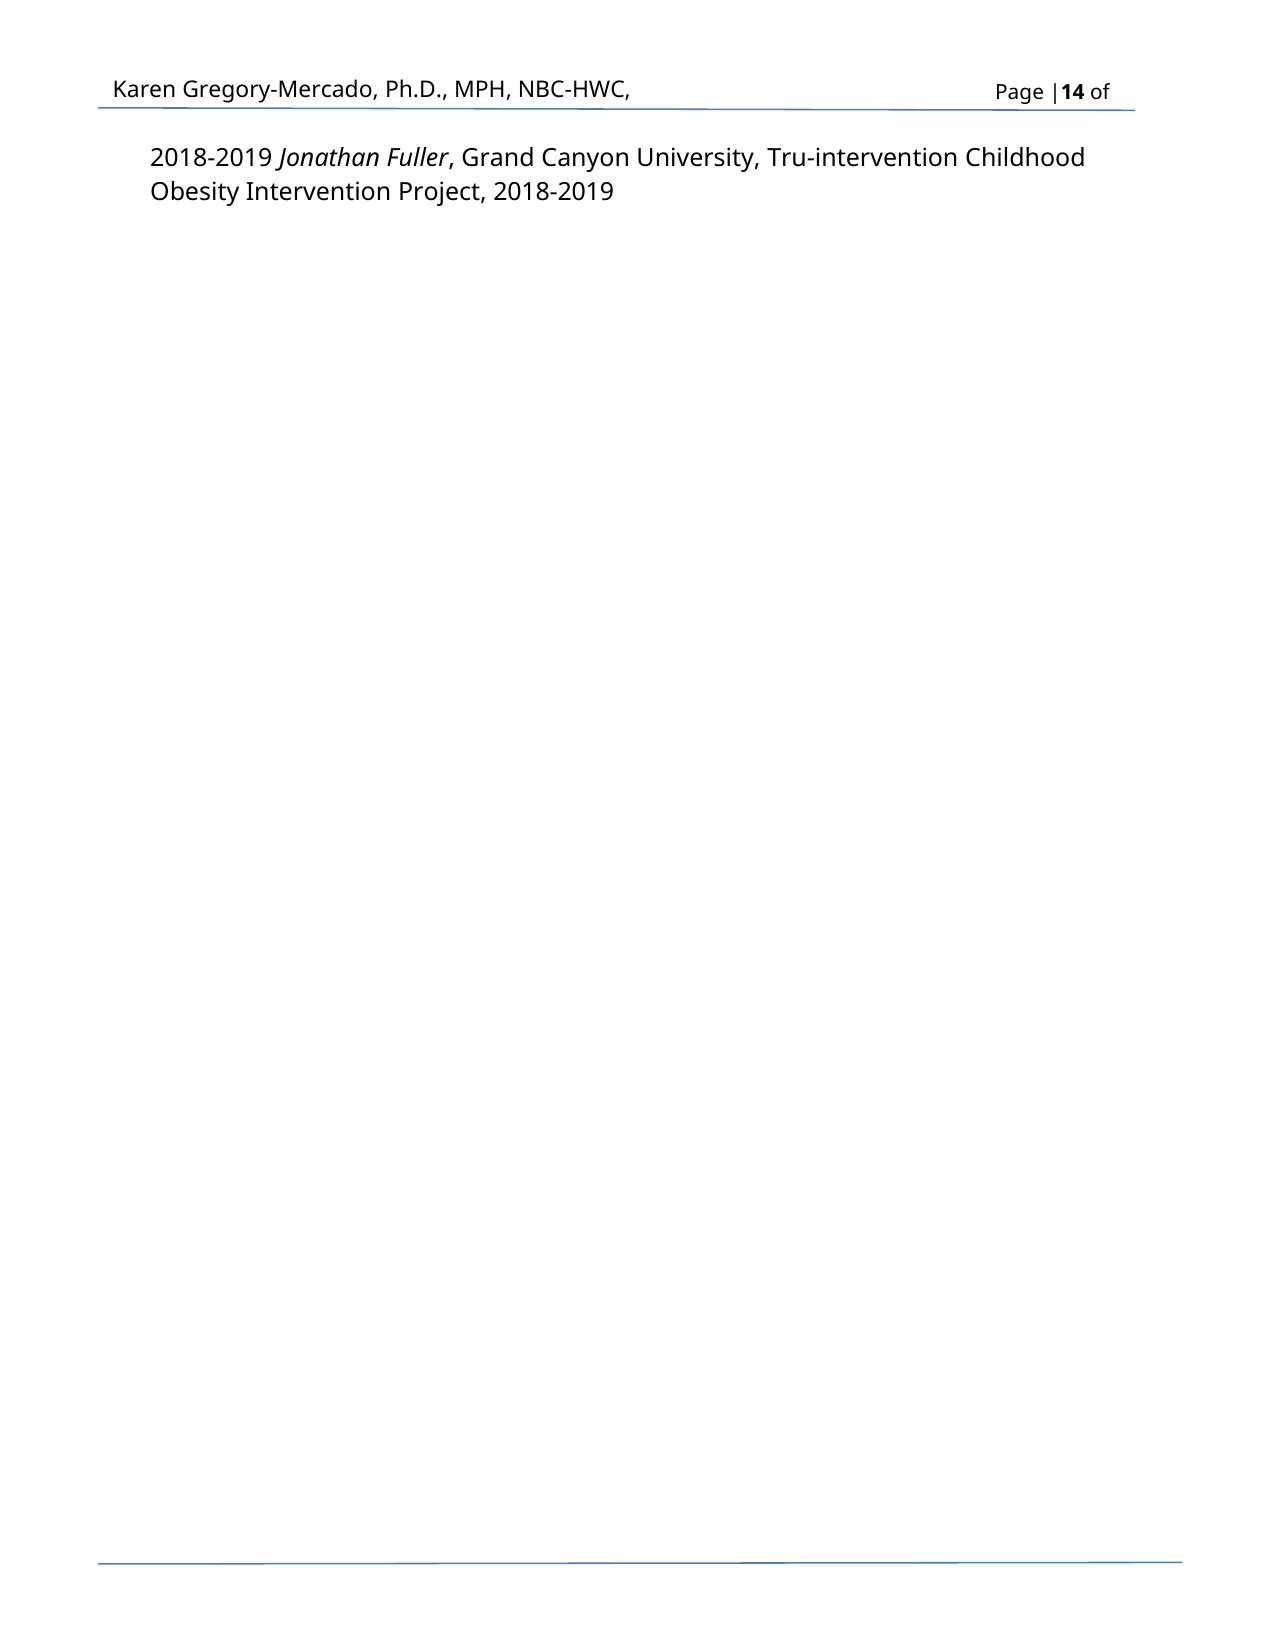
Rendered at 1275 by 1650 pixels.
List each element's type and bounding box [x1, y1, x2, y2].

text [150, 139, 1144, 208]
